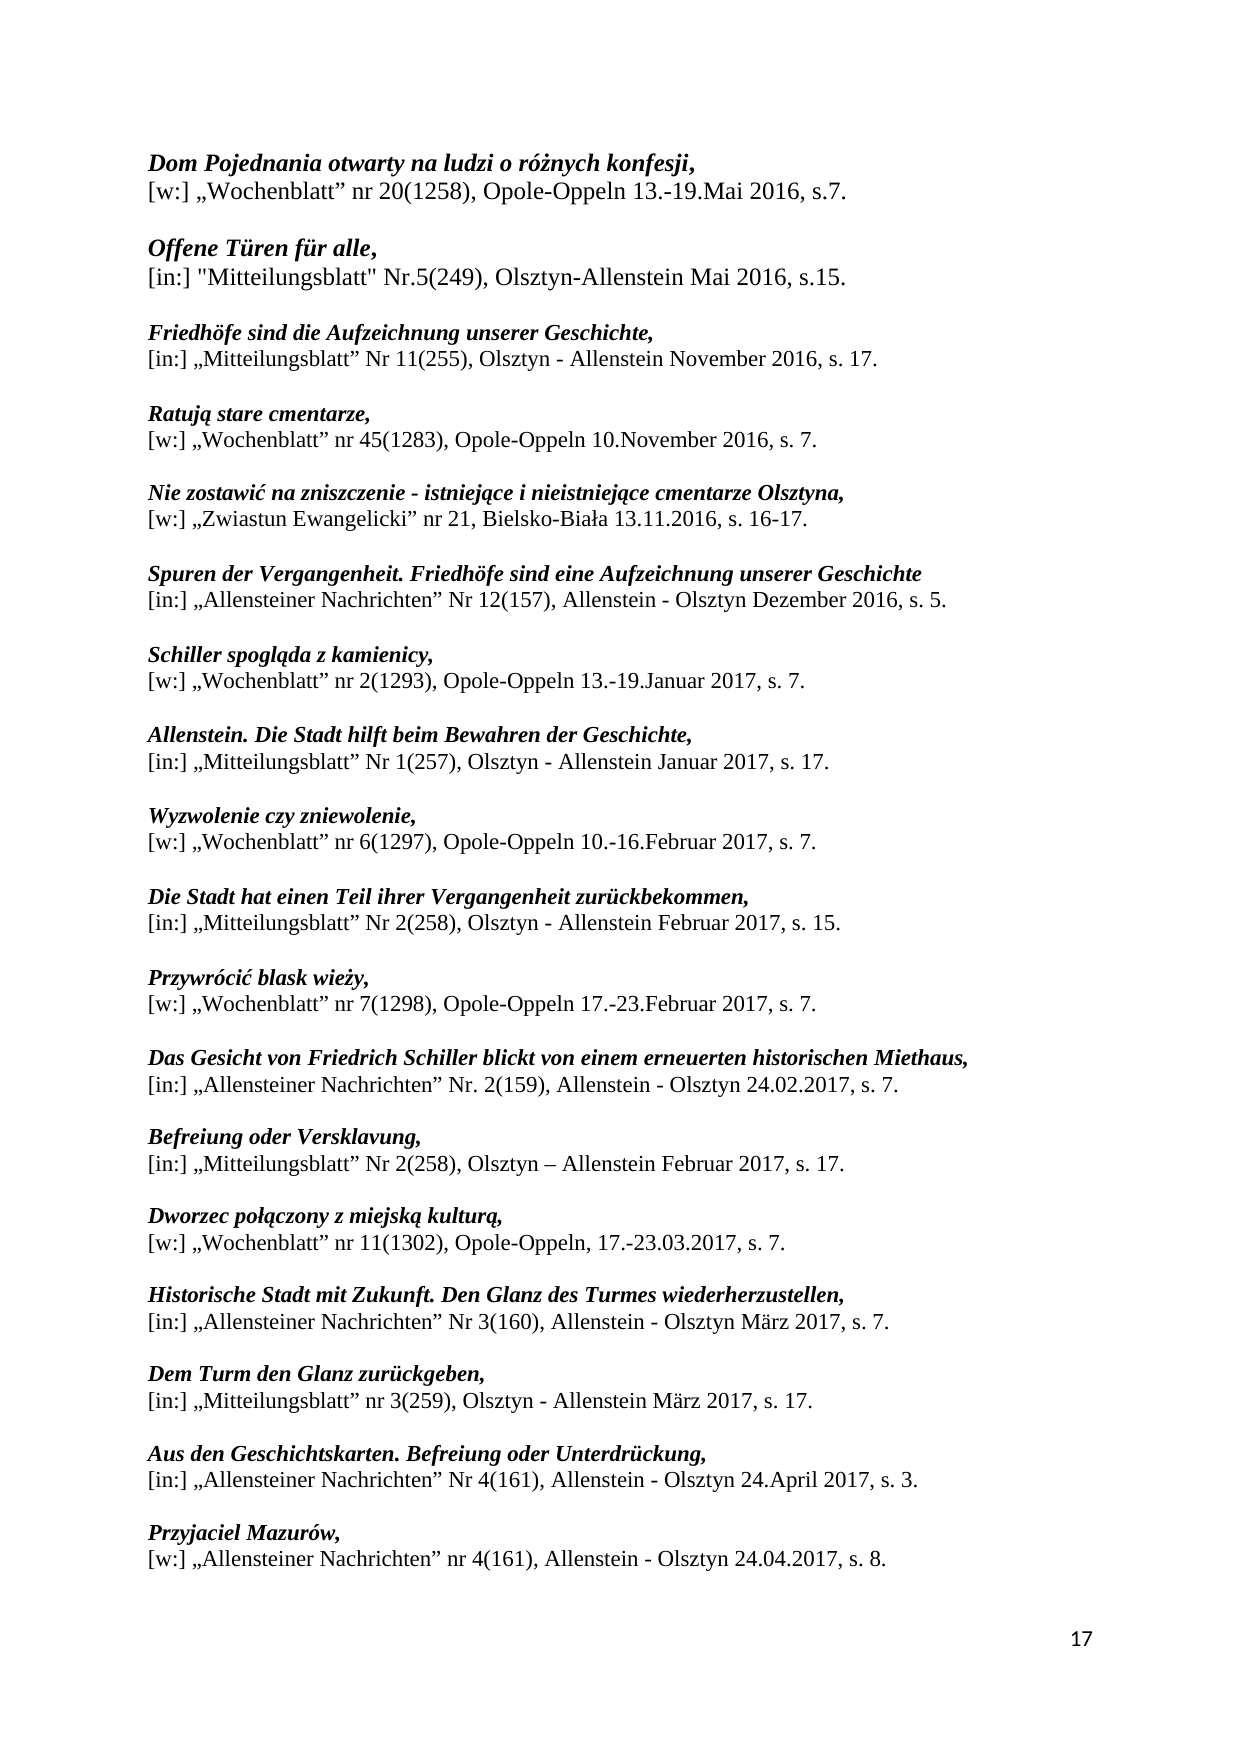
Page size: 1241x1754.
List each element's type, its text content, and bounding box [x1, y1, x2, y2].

text Allenstein. Die Stadt hilft beim Bewahren der Geschichte, [in:] „Mitteilungsblatt” Nr 1(257), Olsztyn - Allenstein Januar 2017, s. 17. [148, 721, 1093, 802]
text Nie zostawić na zniszczenie - istniejące i nieistniejące cmentarze Olsztyna, [w:] „Zwiastun Ewangelicki” nr 21, Bielsko-Biała 13.11.2016, s. 16-17. [148, 479, 1093, 560]
text Wyzwolenie czy zniewolenie, [w:] „Wochenblatt” nr 6(1297), Opole-Oppeln 10.-16.Februar 2017, s. 7. [148, 802, 1093, 883]
text Das Gesicht von Friedrich Schiller blickt von einem erneuerten historischen Miethaus, [in:] „Allensteiner Nachrichten” Nr. 2(159), Allenstein - Olsztyn 24.02.2017, s. 7. [148, 1044, 1093, 1097]
text Dom Pojednania otwarty na ludzi o różnych konfesji, [w:] „Wochenblatt” nr 20(1258), Opole-Oppeln 13.-19.Mai 2016, s.7. [148, 148, 1093, 233]
text Die Stadt hat einen Teil ihrer Vergangenheit zurückbekommen, [in:] „Mitteilungsblatt” Nr 2(258), Olsztyn - Allenstein Februar 2017, s. 15. [148, 883, 1093, 963]
text Przywrócić blask wieży, [w:] „Wochenblatt” nr 7(1298), Opole-Oppeln 17.-23.Februar 2017, s. 7. [148, 963, 1093, 1044]
text Ratują stare cmentarze, [w:] „Wochenblatt” nr 45(1283), Opole-Oppeln 10.November 2016, s. 7. [148, 400, 1093, 453]
text Spuren der Vergangenheit. Friedhöfe sind eine Aufzeichnung unserer Geschichte [in:] „Allensteiner Nachrichten” Nr 12(157), Allenstein - Olsztyn Dezember 2016, s. 5. [148, 560, 1093, 641]
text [148, 1123, 1093, 1598]
text Friedhöfe sind die Aufzeichnung unserer Geschichte, [in:] „Mitteilungsblatt” Nr 11(255), Olsztyn - Allenstein November 2016, s. 17. [148, 319, 1093, 371]
text Schiller spogląda z kamienicy, [w:] „Wochenblatt” nr 2(1293), Opole-Oppeln 13.-19.Januar 2017, s. 7. [148, 641, 1093, 721]
text Offene Türen für alle, [in:] "Mitteilungsblatt" Nr.5(249), Olsztyn-Allenstein Mai 2016, s.15. [148, 233, 1093, 319]
